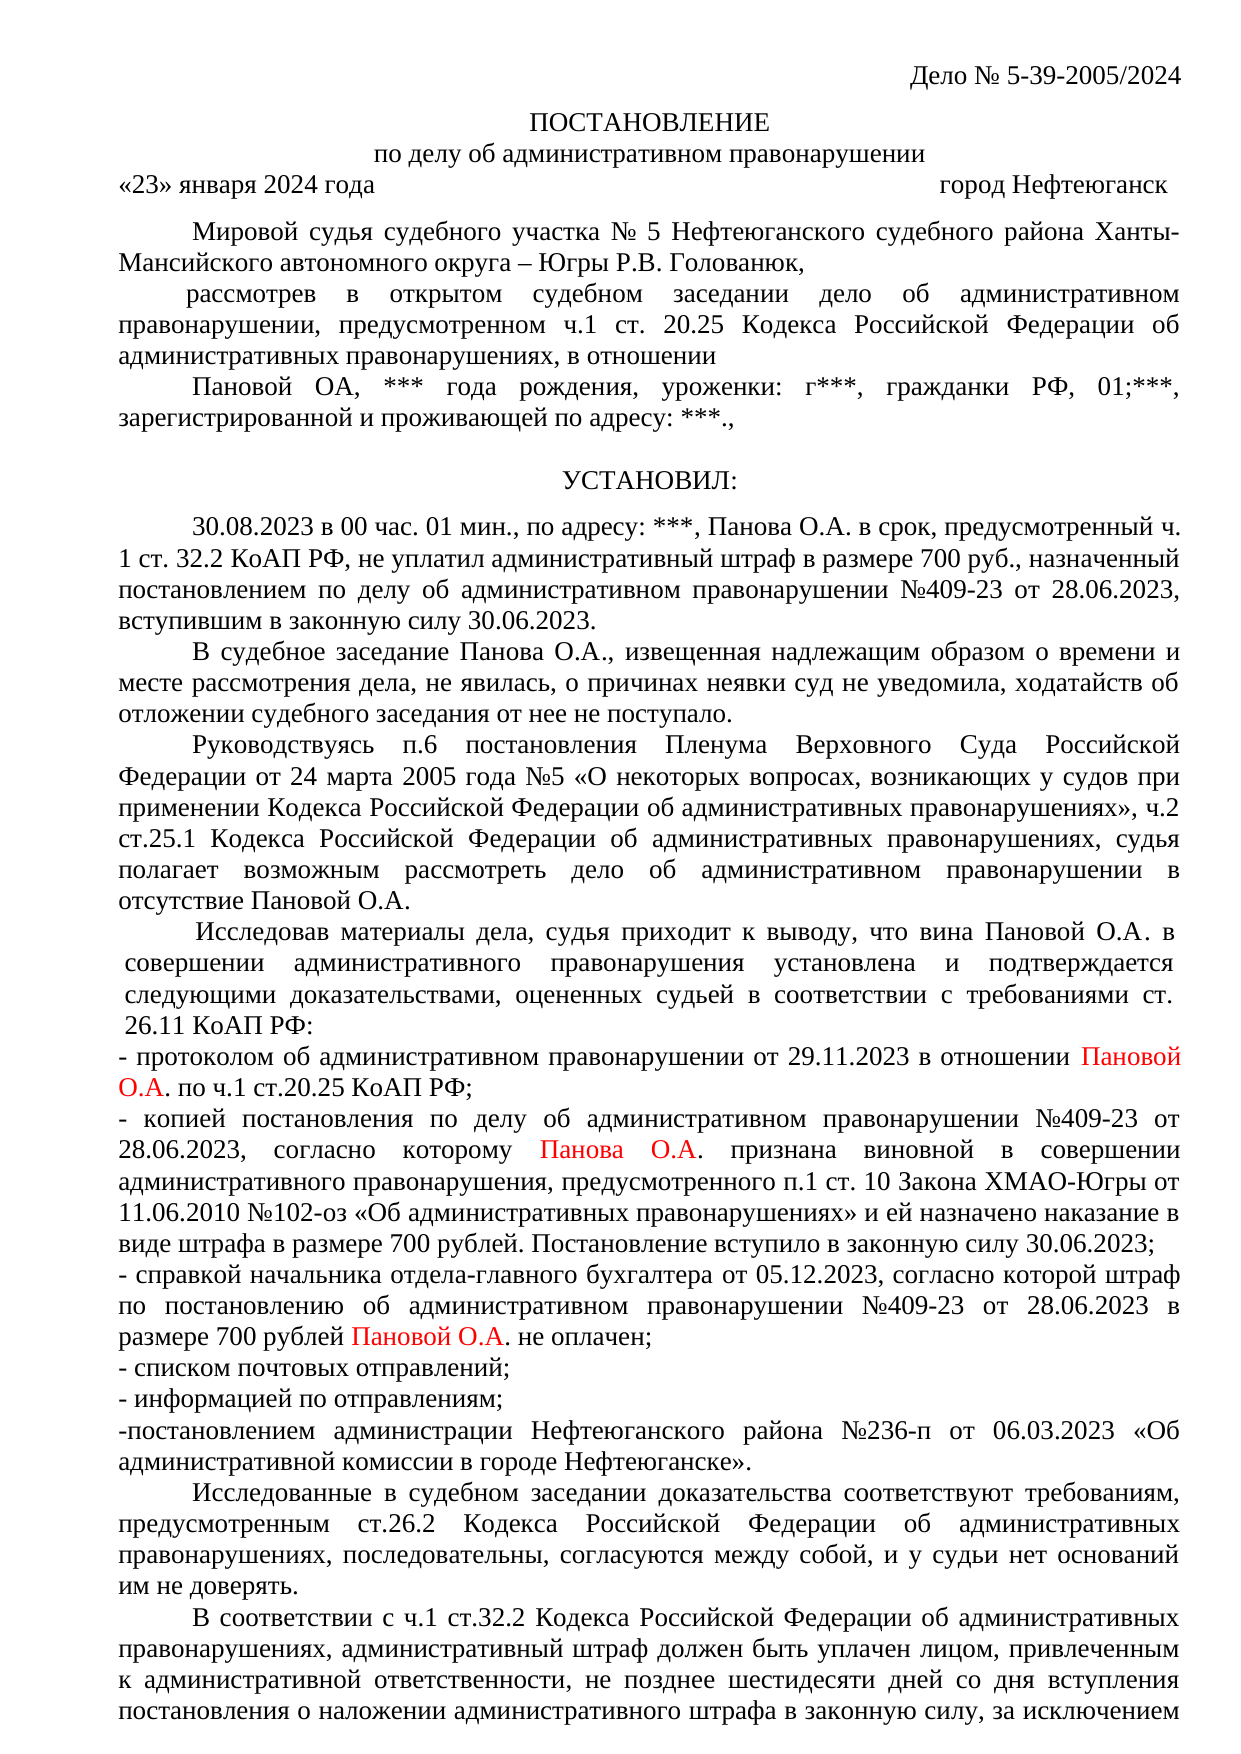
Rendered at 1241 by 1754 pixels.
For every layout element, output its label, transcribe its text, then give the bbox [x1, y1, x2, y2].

text «23» января 2024 года город Нефтеюганск [118, 168, 1181, 199]
text -постановлением администрации Нефтеюганского района №236-п от 06.03.2023 «Об административной комиссии в городе Нефтеюганске». [118, 1414, 1181, 1476]
text - копией постановления по делу об административном правонарушении №409-23 от 28.06.2023, согласно которому Панова О.А. признана виновной в совершении административного правонарушения, предусмотренного п.1 ст. 10 Закона ХМАО-Югры от 11.06.2010 №102-оз «Об административных правонарушениях» и ей назначено наказание в виде штрафа в размере 700 рублей. Постановление вступило в законную силу 30.06.2023; [118, 1102, 1181, 1258]
text Исследовав материалы дела, судья приходит к выводу, что вина Пановой О.А. в совершении административного правонарушения установлена и подтверждается следующими доказательствами, оцененных судьей в соответствии с требованиями ст. 26.11 КоАП РФ: [124, 915, 1175, 1040]
text Исследованные в судебном заседании доказательства соответствуют требованиям, предусмотренным ст.26.2 Кодекса Российской Федерации об административных правонарушениях, последовательны, согласуются между собой, и у судьи нет оснований им не доверять. [118, 1476, 1181, 1601]
text - протоколом об административном правонарушении от 29.11.2023 в отношении Пановой О.А. по ч.1 ст.20.25 КоАП РФ; [118, 1040, 1181, 1102]
text рассмотрев в открытом судебном заседании дело об административном правонарушении, предусмотренном ч.1 ст. 20.25 Кодекса Российской Федерации об административных правонарушениях, в отношении [118, 277, 1181, 370]
title Дело № 5-39-2005/2024 [118, 59, 1181, 90]
title 30.08.2023 в 00 час. 01 мин., по адресу: ***, Панова О.А. в срок, предусмотренный ч. 1 ст. 32.2 КоАП РФ, не уплатил административный штраф в размере 700 руб., назначенный постановлением по делу об административном правонарушении №409-23 от 28.06.2023, вступившим в законную силу 30.06.2023. [118, 511, 1181, 635]
text - информацией по отправлениям; [118, 1383, 1181, 1414]
text Мировой судья судебного участка № 5 Нефтеюганского судебного района Ханты-Мансийского автономного округа – Югры Р.В. Голованюк, [118, 215, 1181, 277]
text Руководствуясь п.6 постановления Пленума Верховного Суда Российской Федерации от 24 марта 2005 года №5 «О некоторых вопросах, возникающих у судов при применении Кодекса Российской Федерации об административных правонарушениях», ч.2 ст.25.1 Кодекса Российской Федерации об административных правонарушениях, судья полагает возможным рассмотреть дело об административном правонарушении в отсутствие Пановой О.А. [118, 728, 1181, 915]
text Пановой ОА, *** года рождения, уроженки: г***, гражданки РФ, 01;***, зарегистрированной и проживающей по адресу: ***., [118, 370, 1181, 433]
title по делу об административном правонарушении [118, 137, 1181, 168]
text - списком почтовых отправлений; [118, 1351, 1181, 1383]
text УСТАНОВИЛ: [118, 464, 1181, 495]
text В судебное заседание Панова О.А., извещенная надлежащим образом о времени и месте рассмотрения дела, не явилась, о причинах неявки суд не уведомила, ходатайств об отложении судебного заседания от нее не поступало. [118, 635, 1181, 728]
text - справкой начальника отдела-главного бухгалтера от 05.12.2023, согласно которой штраф по постановлению об административном правонарушении №409-23 от 28.06.2023 в размере 700 рублей Пановой О.А. не оплачен; [118, 1258, 1181, 1351]
title ПОСТАНОВЛЕНИЕ [118, 106, 1181, 137]
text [118, 1601, 1181, 1725]
